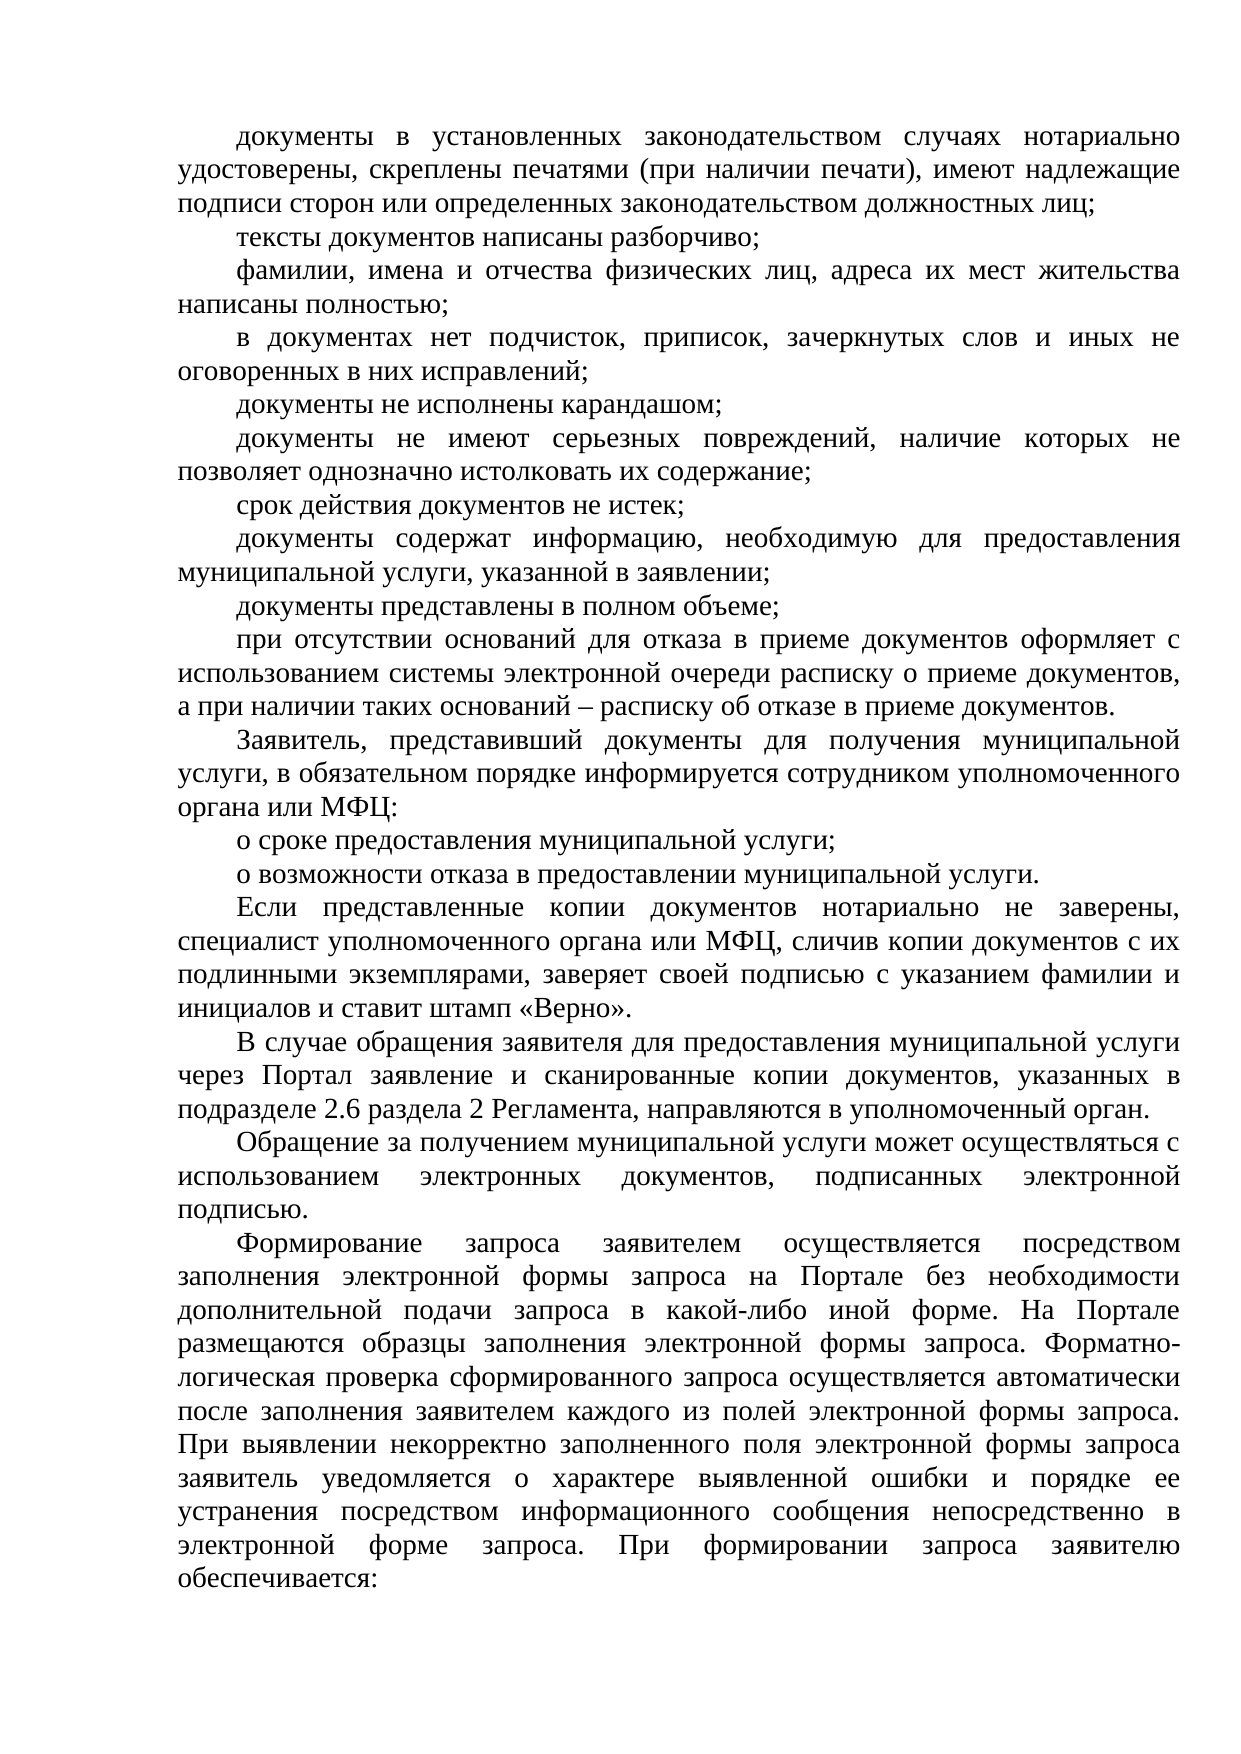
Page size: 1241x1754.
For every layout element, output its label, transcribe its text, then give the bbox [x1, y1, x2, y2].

text срок действия документов не истек; [177, 487, 1181, 521]
text документы не имеют серьезных повреждений, наличие которых не позволяет однозначно истолковать их содержание; [177, 420, 1181, 487]
text документы в установленных законодательством случаях нотариально удостоверены, скреплены печатями (при наличии печати), имеют надлежащие подписи сторон или определенных законодательством должностных лиц; [177, 118, 1181, 219]
text документы представлены в полном объеме; [177, 588, 1181, 621]
text В случае обращения заявителя для предоставления муниципальной услуги через Портал заявление и сканированные копии документов, указанных в подразделе 2.6 раздела 2 Регламента, направляются в уполномоченный орган. [177, 1024, 1181, 1124]
text Формирование запроса заявителем осуществляется посредством заполнения электронной формы запроса на Портале без необходимости дополнительной подачи запроса в какой-либо иной форме. На Портале размещаются образцы заполнения электронной формы запроса. Форматно-логическая проверка сформированного запроса осуществляется автоматически после заполнения заявителем каждого из полей электронной формы запроса. При выявлении некорректно заполненного поля электронной формы запроса заявитель уведомляется о характере выявленной ошибки и порядке ее устранения посредством информационного сообщения непосредственно в электронной форме запроса. При формировании запроса заявителю обеспечивается: [177, 1225, 1181, 1594]
text в документах нет подчисток, приписок, зачеркнутых слов и иных не оговоренных в них исправлений; [177, 319, 1181, 386]
text тексты документов написаны разборчиво; [177, 219, 1181, 252]
text Если представленные копии документов нотариально не заверены, специалист уполномоченного органа или МФЦ, сличив копии документов с их подлинными экземплярами, заверяет своей подписью с указанием фамилии и инициалов и ставит штамп «Верно». [177, 889, 1181, 1024]
text Заявитель, представивший документы для получения муниципальной услуги, в обязательном порядке информируется сотрудником уполномоченного органа или МФЦ: [177, 722, 1181, 822]
text документы не исполнены карандашом; [177, 386, 1181, 420]
text Обращение за получением муниципальной услуги может осуществляться с использованием электронных документов, подписанных электронной подписью. [177, 1124, 1181, 1225]
text фамилии, имена и отчества физических лиц, адреса их мест жительства написаны полностью; [177, 252, 1181, 319]
text о сроке предоставления муниципальной услуги; [177, 822, 1181, 856]
text при отсутствии оснований для отказа в приеме документов оформляет с использованием системы электронной очереди расписку о приеме документов, а при наличии таких оснований – расписку об отказе в приеме документов. [177, 621, 1181, 722]
text о возможности отказа в предоставлении муниципальной услуги. [177, 856, 1181, 889]
text документы содержат информацию, необходимую для предоставления муниципальной услуги, указанной в заявлении; [177, 521, 1181, 588]
